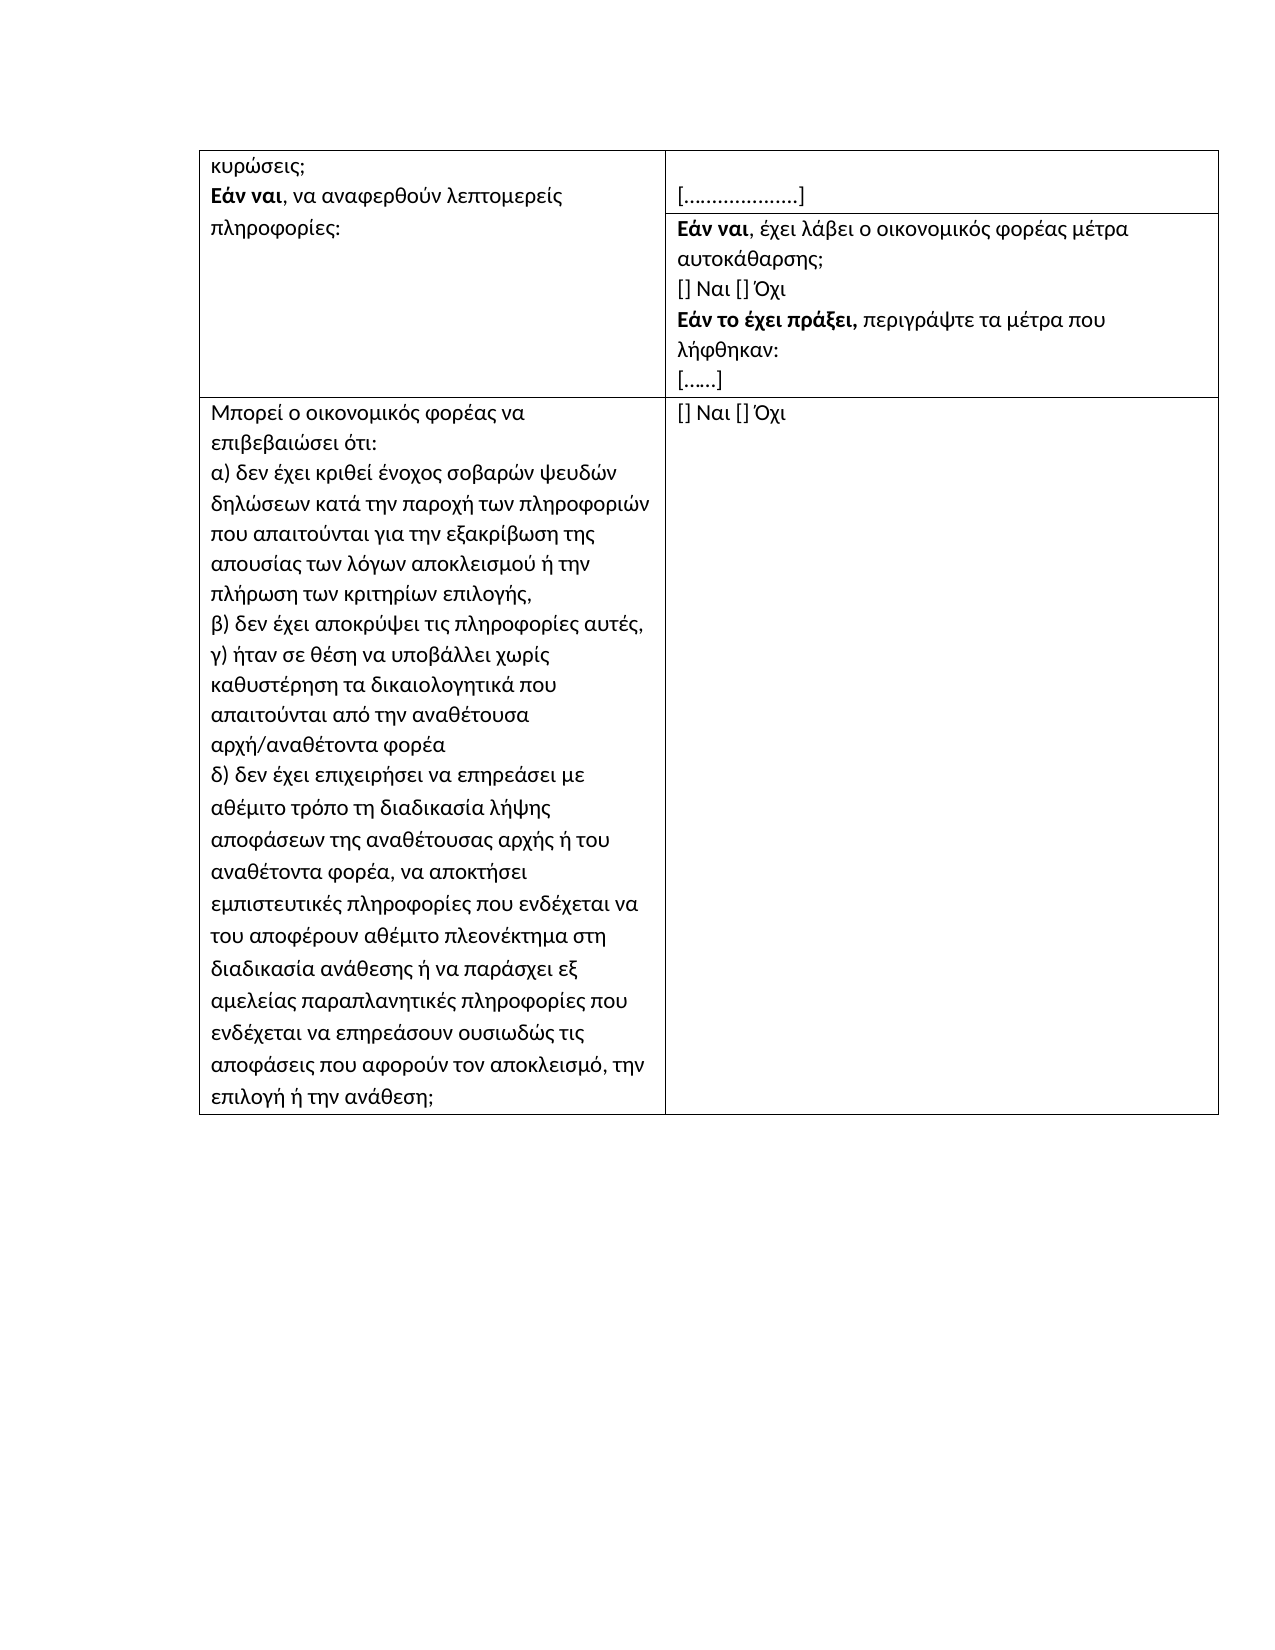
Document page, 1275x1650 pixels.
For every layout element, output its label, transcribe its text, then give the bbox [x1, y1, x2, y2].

table_cell [] Ναι [] Όχι [666, 398, 1218, 1114]
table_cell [200, 151, 665, 397]
table_cell Μπορεί ο οικονομικός φορέας να επιβεβαιώσει ότι: α) δεν έχει κριθεί ένοχος σοβαρών ψευδών δηλώσεων κατά την παροχή των πληροφοριών που απαιτούνται για την εξακρίβωση της απουσίας των λόγων αποκλεισμού ή την πλήρωση των κριτηρίων επιλογής, β) δεν έχει αποκρύψει τις πληροφορίες αυτές, γ) ήταν σε θέση να υποβάλλει χωρίς καθυστέρηση τα δικαιολογητικά που απαιτούνται από την αναθέτουσα αρχή/αναθέτοντα φορέα δ) δεν έχει επιχειρήσει να επηρεάσει με αθέμιτο τρόπο τη διαδικασία λήψης αποφάσεων της αναθέτουσας αρχής ή του αναθέτοντα φορέα, να αποκτήσει εμπιστευτικές πληροφορίες που ενδέχεται να του αποφέρουν αθέμιτο πλεονέκτημα στη διαδικασία ανάθεσης ή να παράσχει εξ αμελείας παραπλανητικές πληροφορίες που ενδέχεται να επηρεάσουν ουσιωδώς τις αποφάσεις που αφορούν τον αποκλεισμό, την επιλογή ή την ανάθεση; [200, 398, 665, 1114]
table_cell Εάν ναι, έχει λάβει ο οικονομικός φορέας μέτρα αυτοκάθαρσης; [] Ναι [] Όχι Εάν το έχει πράξει, περιγράψτε τα μέτρα που λήφθηκαν: [……] [666, 214, 1218, 397]
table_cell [666, 151, 1218, 213]
